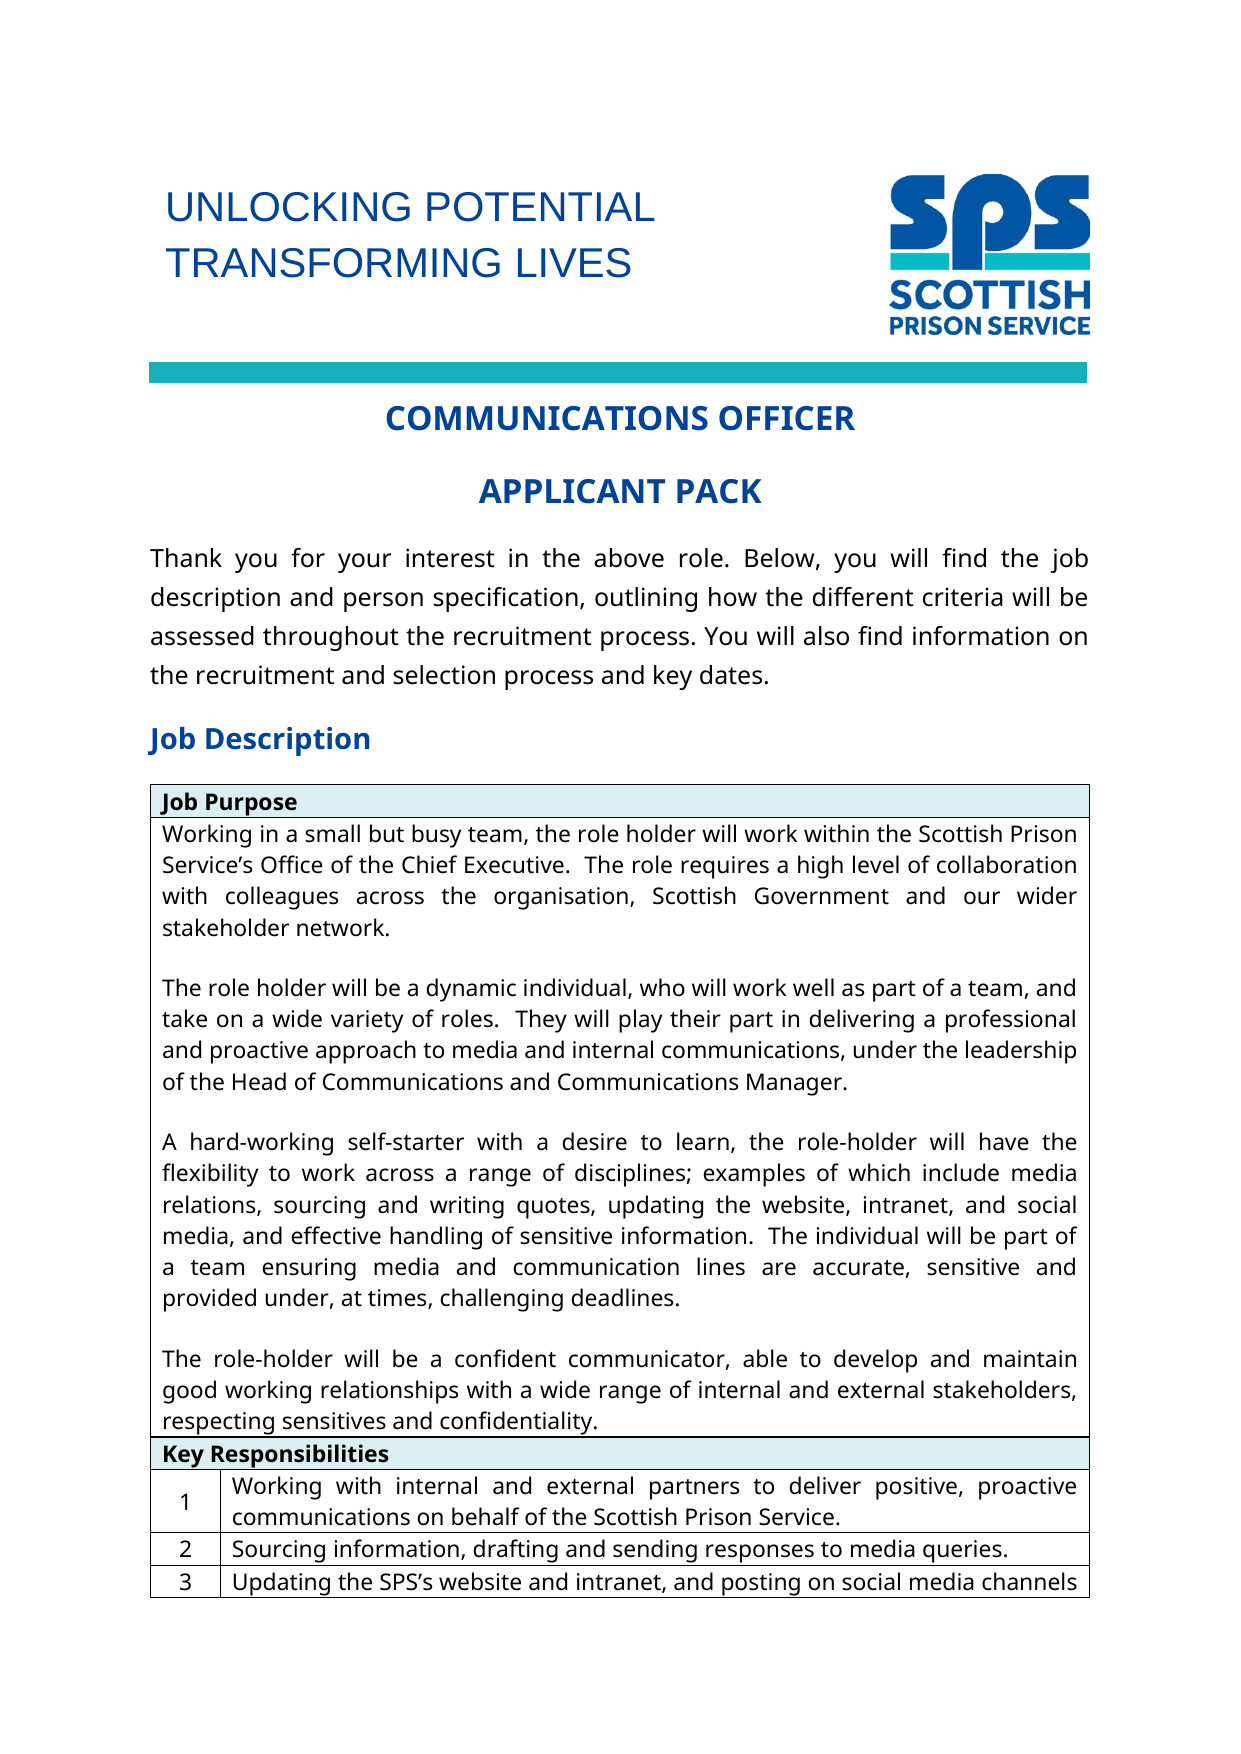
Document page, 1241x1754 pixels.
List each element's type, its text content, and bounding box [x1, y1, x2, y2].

text Thank you for your interest in the above role. Below, you will find the job description and person specification, outlining how the different criteria will be assessed throughout the recruitment process. You will also find information on the recruitment and selection process and key dates. [150, 540, 1090, 692]
table_cell Updating the SPS’s website and intranet, and posting on social media channels [221, 1566, 1089, 1597]
text APPLICANT PACK [150, 467, 1090, 513]
text Job Description [150, 718, 1090, 758]
table_header Job Purpose [151, 785, 1089, 817]
table_cell Key Responsibilities [151, 1438, 1089, 1469]
table_cell 3 [151, 1566, 220, 1597]
table_cell Working in a small but busy team, the role holder will work within the Scottish Prison Service’s Office of the Chief Executive. The role requires a high level of collaboration with colleagues across the organisation, Scottish Government and our wider stakeholder network. The role holder will be a dynamic individual, who will work well as part of a team, and take on a wide variety of roles. They will play their part in delivering a professional and proactive approach to media and internal communications, under the leadership of the Head of Communications and Communications Manager. A hard-working self-starter with a desire to learn, the role-holder will have the flexibility to work across a range of disciplines; examples of which include media relations, sourcing and writing quotes, updating the website, intranet, and social media, and effective handling of sensitive information. The individual will be part of a team ensuring media and communication lines are accurate, sensitive and provided under, at times, challenging deadlines. The role-holder will be a confident communicator, able to develop and maintain good working relationships with a wide range of internal and external stakeholders, respecting sensitives and confidentiality. [151, 818, 1089, 1436]
table_cell Sourcing information, drafting and sending responses to media queries. [221, 1533, 1089, 1564]
table_cell 1 [151, 1470, 220, 1532]
picture [889, 174, 1091, 335]
table_cell Working with internal and external partners to deliver positive, proactive communications on behalf of the Scottish Prison Service. [221, 1470, 1089, 1532]
table_cell 2 [151, 1533, 220, 1564]
text COMMUNICATIONS OFFICER [150, 394, 1090, 440]
